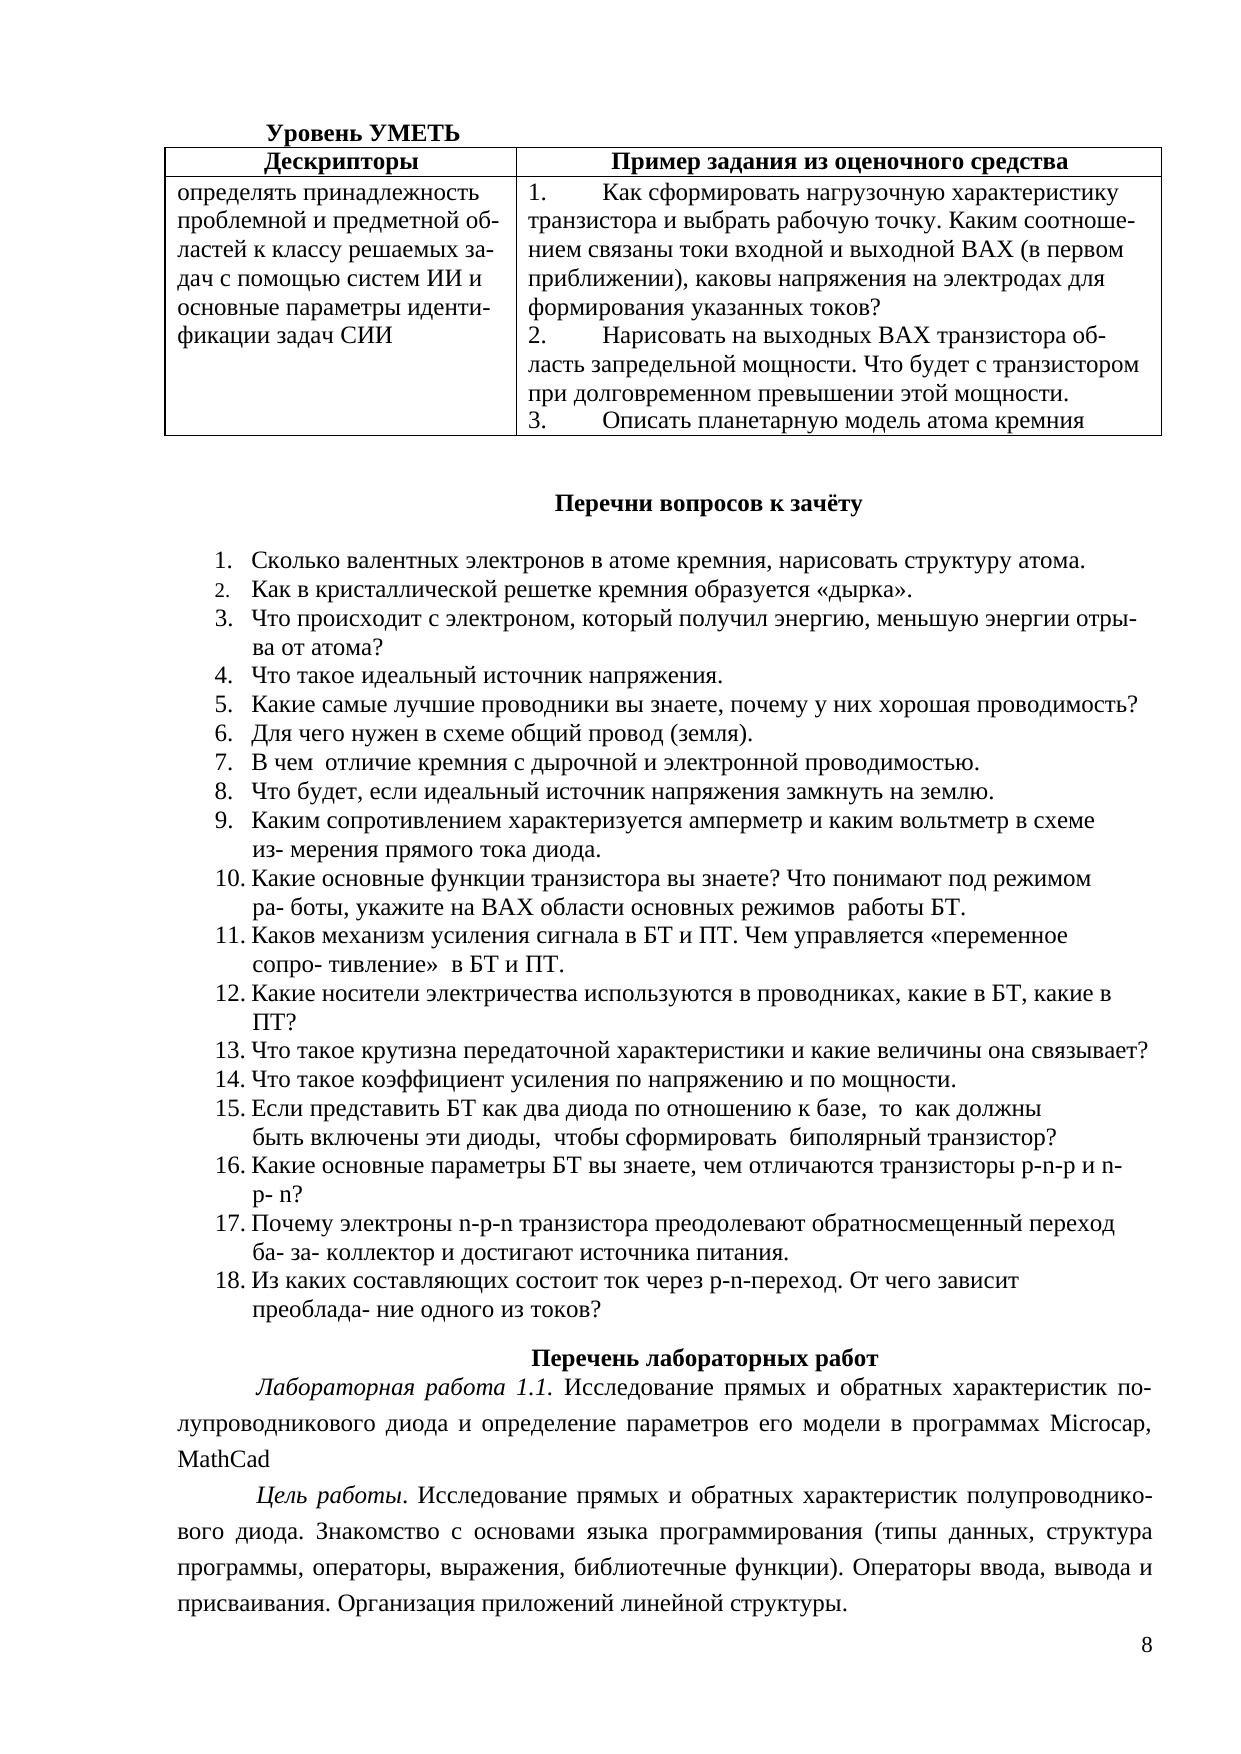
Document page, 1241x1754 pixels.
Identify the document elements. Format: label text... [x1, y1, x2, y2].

text Уровень УМЕТЬ [265, 118, 1176, 147]
list Каким сопротивлением характеризуется амперметр и каким вольтметр в схеме из- мерения прямого тока диода. [214, 805, 1128, 863]
list Что будет, если идеальный источник напряжения замкнуть на землю. [214, 776, 1176, 805]
table_cell определять принадлежность проблемной и предметной об- ластей к классу решаемых за- дач с помощью систем ИИ и основные параметры иденти- фикации задач СИИ [166, 177, 516, 434]
list Какие основные параметры БТ вы знаете, чем отличаются транзисторы p-n-p и n-p- n? [214, 1151, 1143, 1208]
list Если представить БТ как два диода по отношению к базе, то как должны быть включены эти диоды, чтобы сформировать биполярный транзистор? [214, 1093, 1099, 1151]
table_header Дескрипторы [166, 148, 516, 176]
table_cell Как сформировать нагрузочную характеристику транзистора и выбрать рабочую точку. Каким соотноше- нием связаны токи входной и выходной ВАХ (в первом приближении), каковы напряжения на электродах для формирования указанных токов? Нарисовать на выходных ВАХ транзистора об- ласть запредельной мощности. Что будет с транзистором при долговременном превышении этой мощности. Описать планетарную модель атома кремния [517, 177, 1161, 434]
subtitle Перечень лабораторных работ [531, 1344, 1176, 1372]
list Сколько валентных электронов в атоме кремния, нарисовать структуру атома. [214, 545, 1176, 574]
text Цель работы. Исследование прямых и обратных характеристик полупроводнико- вого диода. Знакомство с основами языка программирования (типы данных, структура программы, операторы, выражения, библиотечные функции). Операторы ввода, вывода и присваивания. Организация приложений линейной структуры. [177, 1480, 1153, 1617]
list Какие носители электричества используются в проводниках, какие в БТ, какие в ПТ? [214, 978, 1114, 1035]
list Из каких составляющих состоит ток через p-n-переход. От чего зависит преоблада- ние одного из токов? [214, 1266, 1141, 1323]
list Что происходит с электроном, который получил энергию, меньшую энергии отры- ва от атома? [214, 603, 1139, 660]
table_header Пример задания из оценочного средства [517, 148, 1161, 176]
list Как в кристаллической решетке кремния образуется «дырка». [214, 574, 1176, 603]
subtitle Перечни вопросов к зачёту [554, 488, 1176, 517]
list Каков механизм усиления сигнала в БТ и ПТ. Чем управляется «переменное сопро- тивление» в БТ и ПТ. [214, 920, 1140, 978]
text Лабораторная работа 1.1. Исследование прямых и обратных характеристик по- лупроводникового диода и определение параметров его модели в программах Microcap, MathCad [177, 1372, 1152, 1473]
list В чем отличие кремния с дырочной и электронной проводимостью. [214, 747, 1176, 776]
list Что такое крутизна передаточной характеристики и какие величины она связывает? [214, 1035, 1176, 1064]
list Почему электроны n-p-n транзистора преодолевают обратносмещенный переход ба- за- коллектор и достигают источника питания. [214, 1208, 1149, 1266]
list Для чего нужен в схеме общий провод (земля). [214, 718, 1176, 747]
list Что такое идеальный источник напряжения. [214, 660, 1176, 689]
list Что такое коэффициент усиления по напряжению и по мощности. [214, 1064, 1176, 1093]
list Какие самые лучшие проводники вы знаете, почему у них хорошая проводимость? [214, 689, 1176, 718]
list Какие основные функции транзистора вы знаете? Что понимают под режимом ра- боты, укажите на ВАХ области основных режимов работы БТ. [214, 863, 1128, 920]
